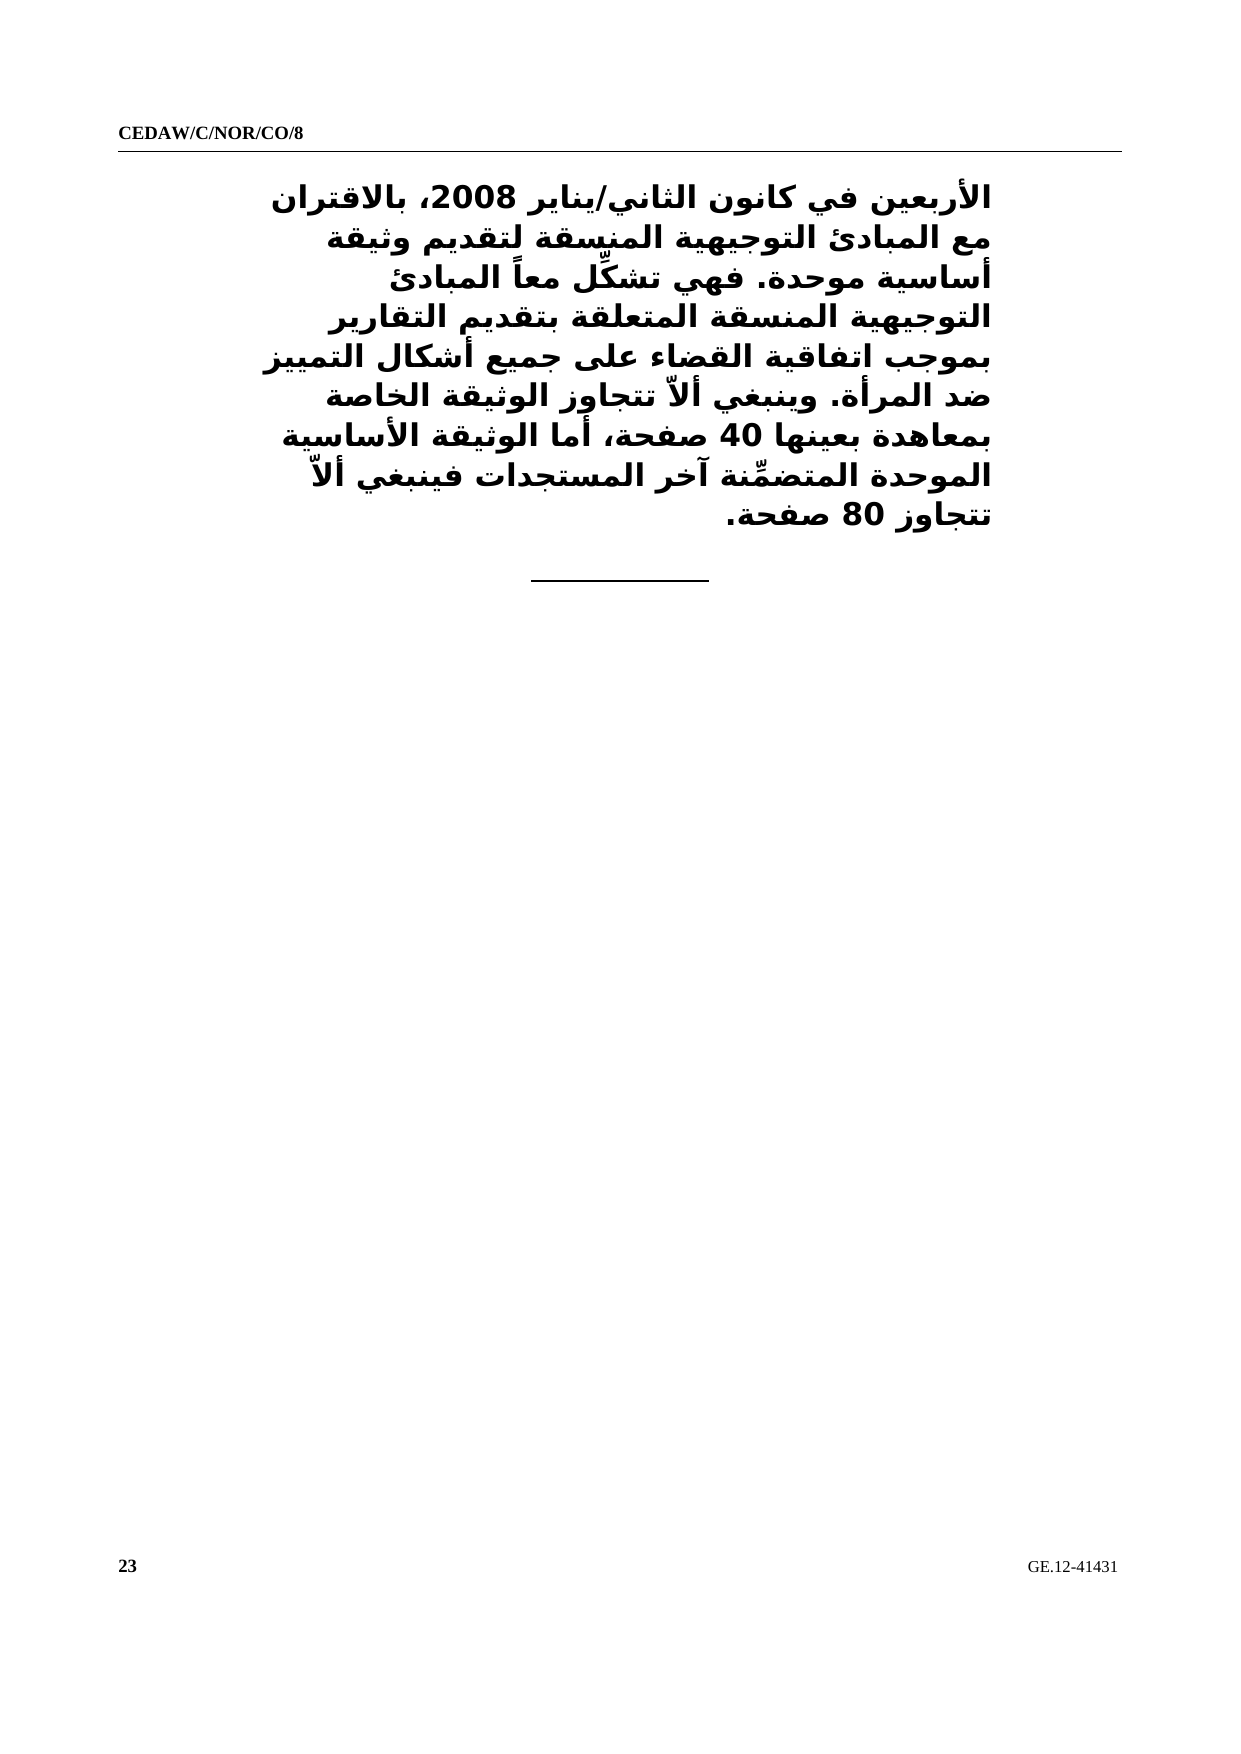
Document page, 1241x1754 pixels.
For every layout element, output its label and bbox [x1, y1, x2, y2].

text [248, 177, 992, 533]
